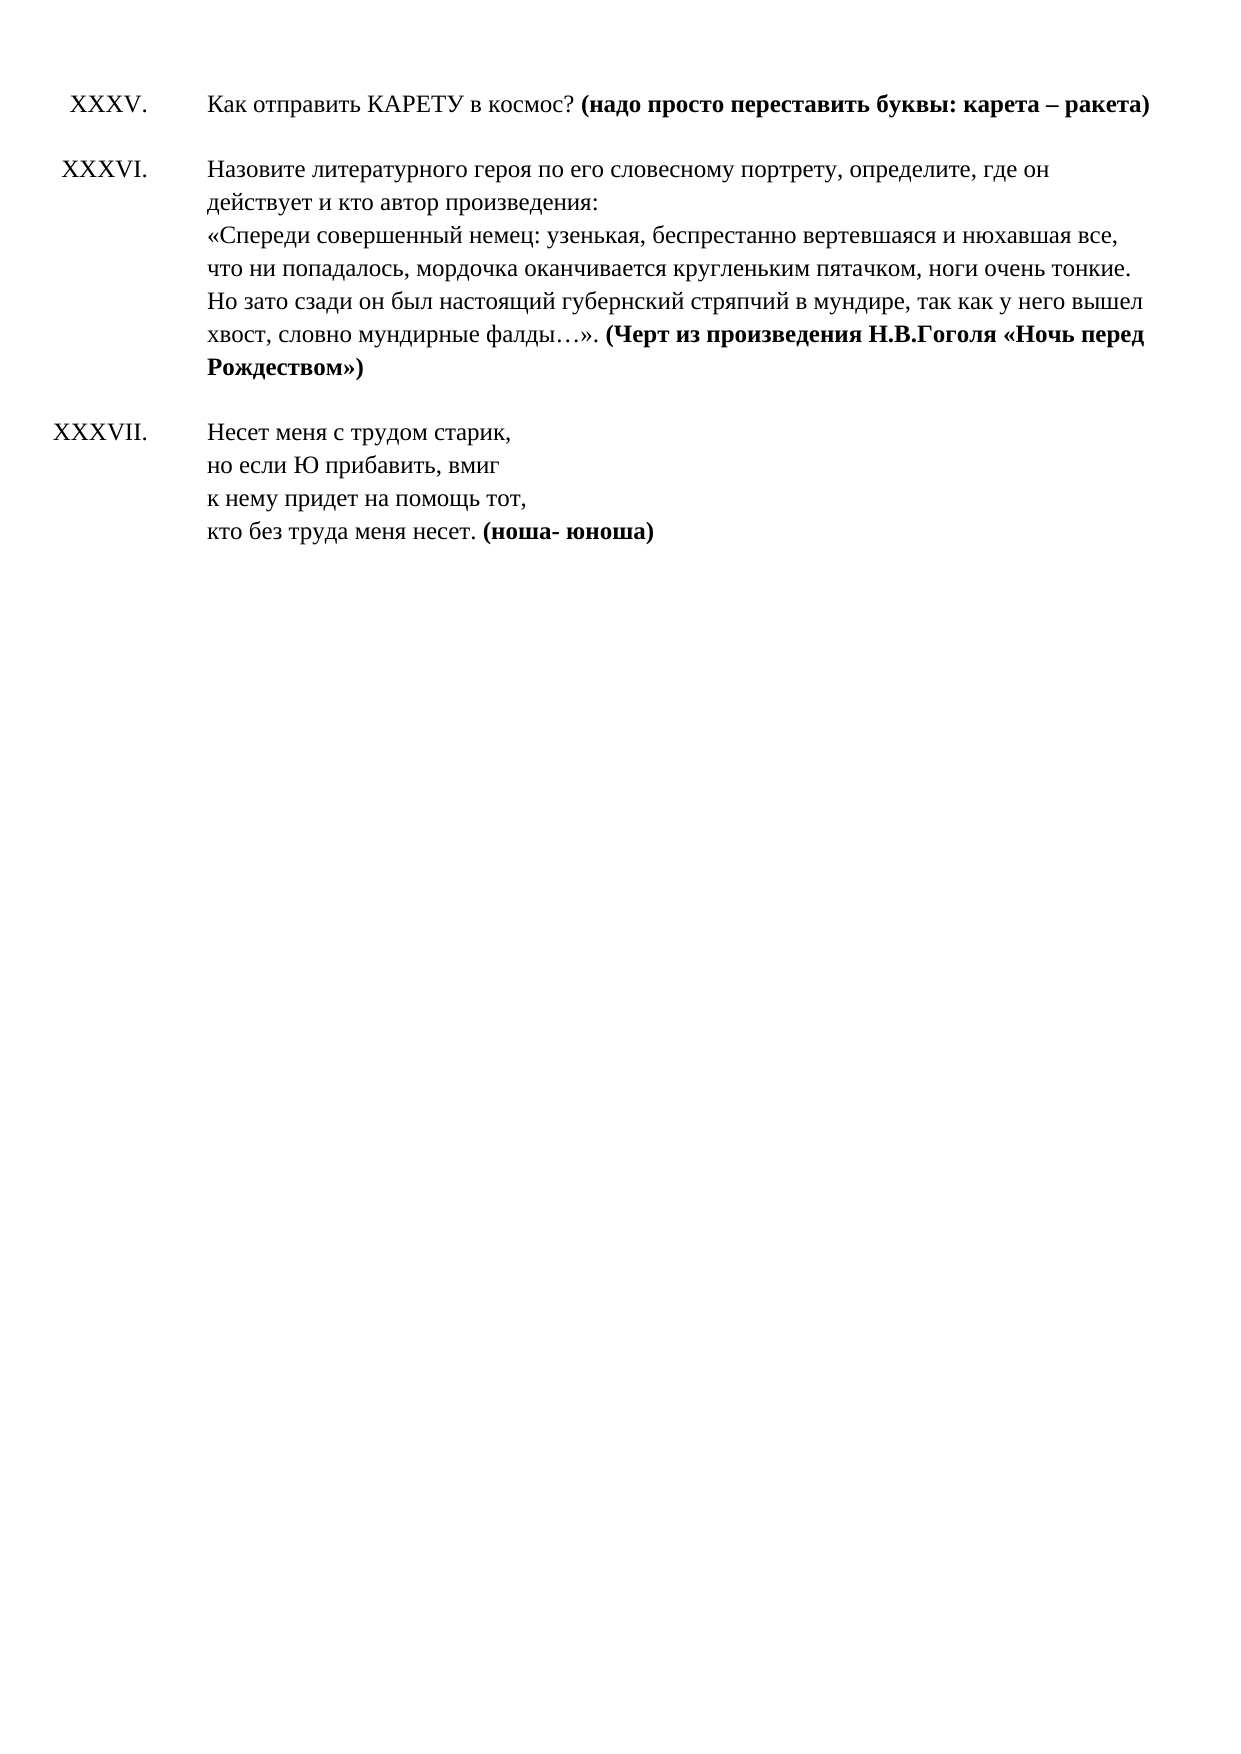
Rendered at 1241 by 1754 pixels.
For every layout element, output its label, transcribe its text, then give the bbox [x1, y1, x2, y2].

list Несет меня с трудом старик, но если Ю прибавить, вмиг к нему придет на помощь тот, кто без труда меня несет. (ноша- юноша) [148, 417, 1152, 545]
list Как отправить КАРЕТУ в космос? (надо просто переставить буквы: карета – ракета) [148, 89, 1152, 149]
list Назовите литературного героя по его словесному портрету, определите, где он действует и кто автор произведения: «Спереди совершенный немец: узенькая, беспрестанно вертевшаяся и нюхавшая все, что ни попадалось, мордочка оканчивается кругленьким пятачком, ноги очень тонкие. Но зато сзади он был настоящий губернский стряпчий в мундире, так как у него вышел хвост, словно мундирные фалды…». (Черт из произведения Н.В.Гоголя «Ночь перед Рождеством») [148, 154, 1152, 413]
